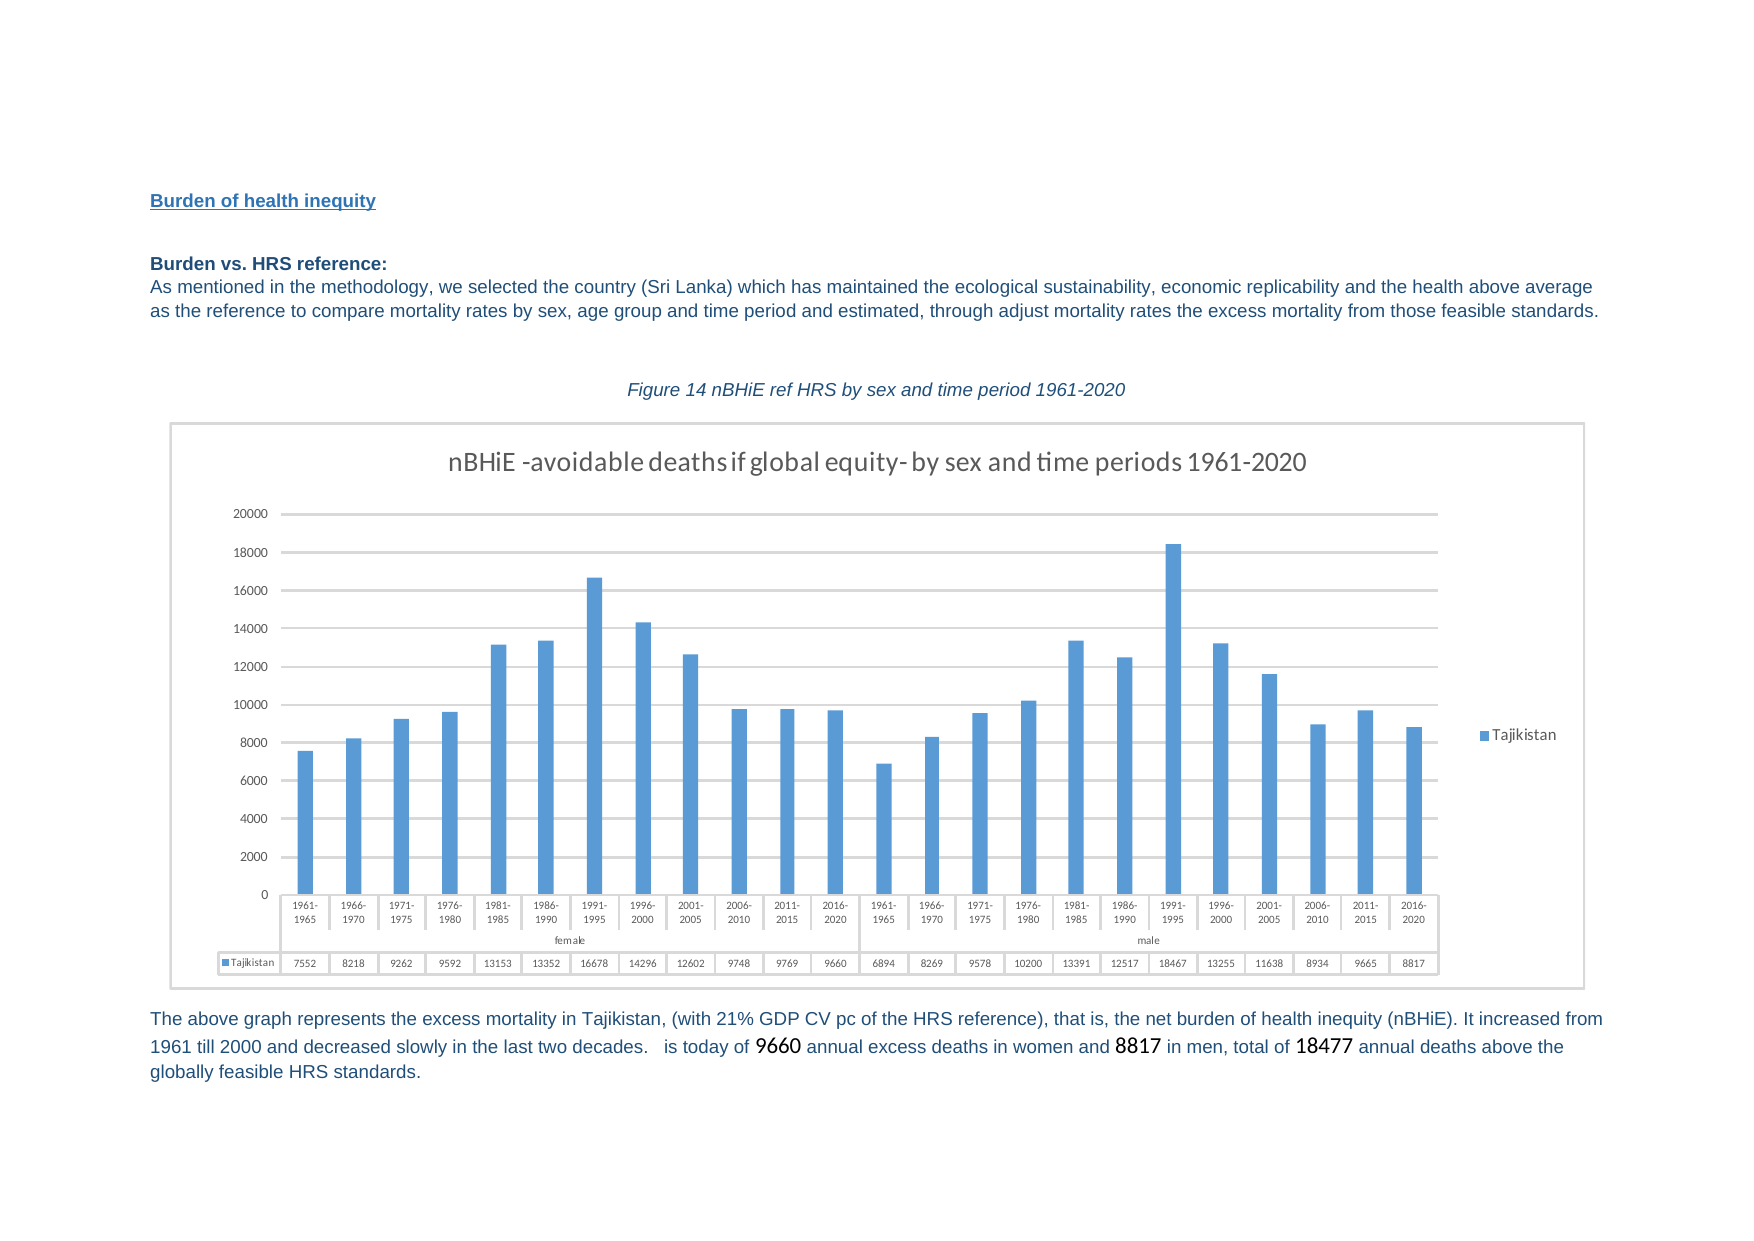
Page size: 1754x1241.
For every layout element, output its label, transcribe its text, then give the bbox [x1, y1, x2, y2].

text As mentioned in the methodology, we selected the country (Sri Lanka) which has maintained the ecological sustainability, economic replicability and the health above average as the reference to compare mortality rates by sex, age group and time period and estimated, through adjust mortality rates the excess mortality from those feasible standards. [150, 276, 1604, 321]
text Figure 14 nBHiE ref HRS by sex and time period 1961-2020 [150, 379, 1604, 401]
text The above graph represents the excess mortality in Tajikistan, (with 21% GDP CV pc of the HRS reference), that is, the net burden of health inequity (nBHiE). It increased from 1961 till 2000 and decreased slowly in the last two decades. is today of 9660 annual excess deaths in women and 8817 in men, total of 18477 annual deaths above the globally feasible HRS standards. [150, 1008, 1604, 1083]
subtitle Burden of health inequity [150, 190, 1604, 211]
subtitle Burden vs. HRS reference: [150, 253, 1604, 274]
